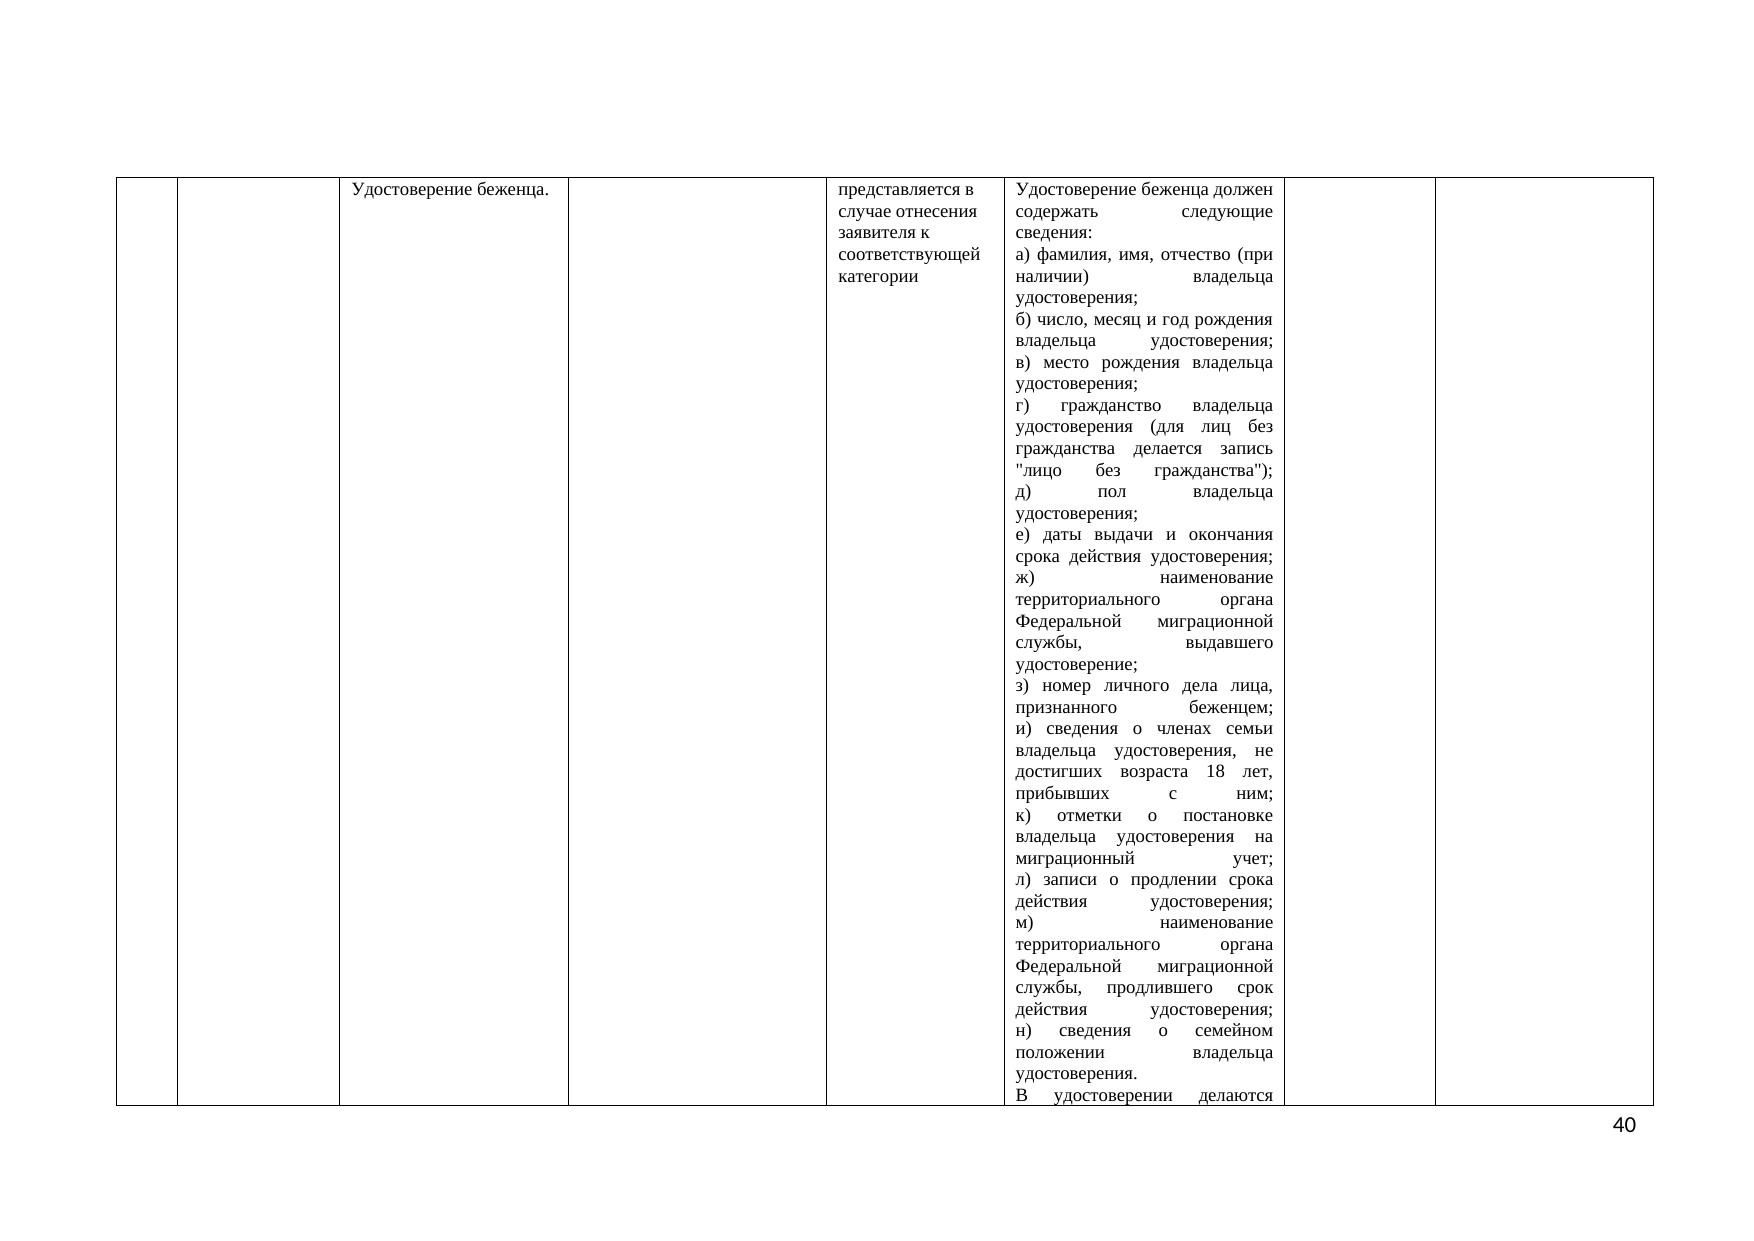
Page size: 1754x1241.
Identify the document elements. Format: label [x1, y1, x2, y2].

table_cell [569, 178, 826, 1105]
table_cell [340, 178, 568, 1105]
table_cell [827, 178, 1004, 1105]
table_cell [1005, 178, 1284, 1105]
